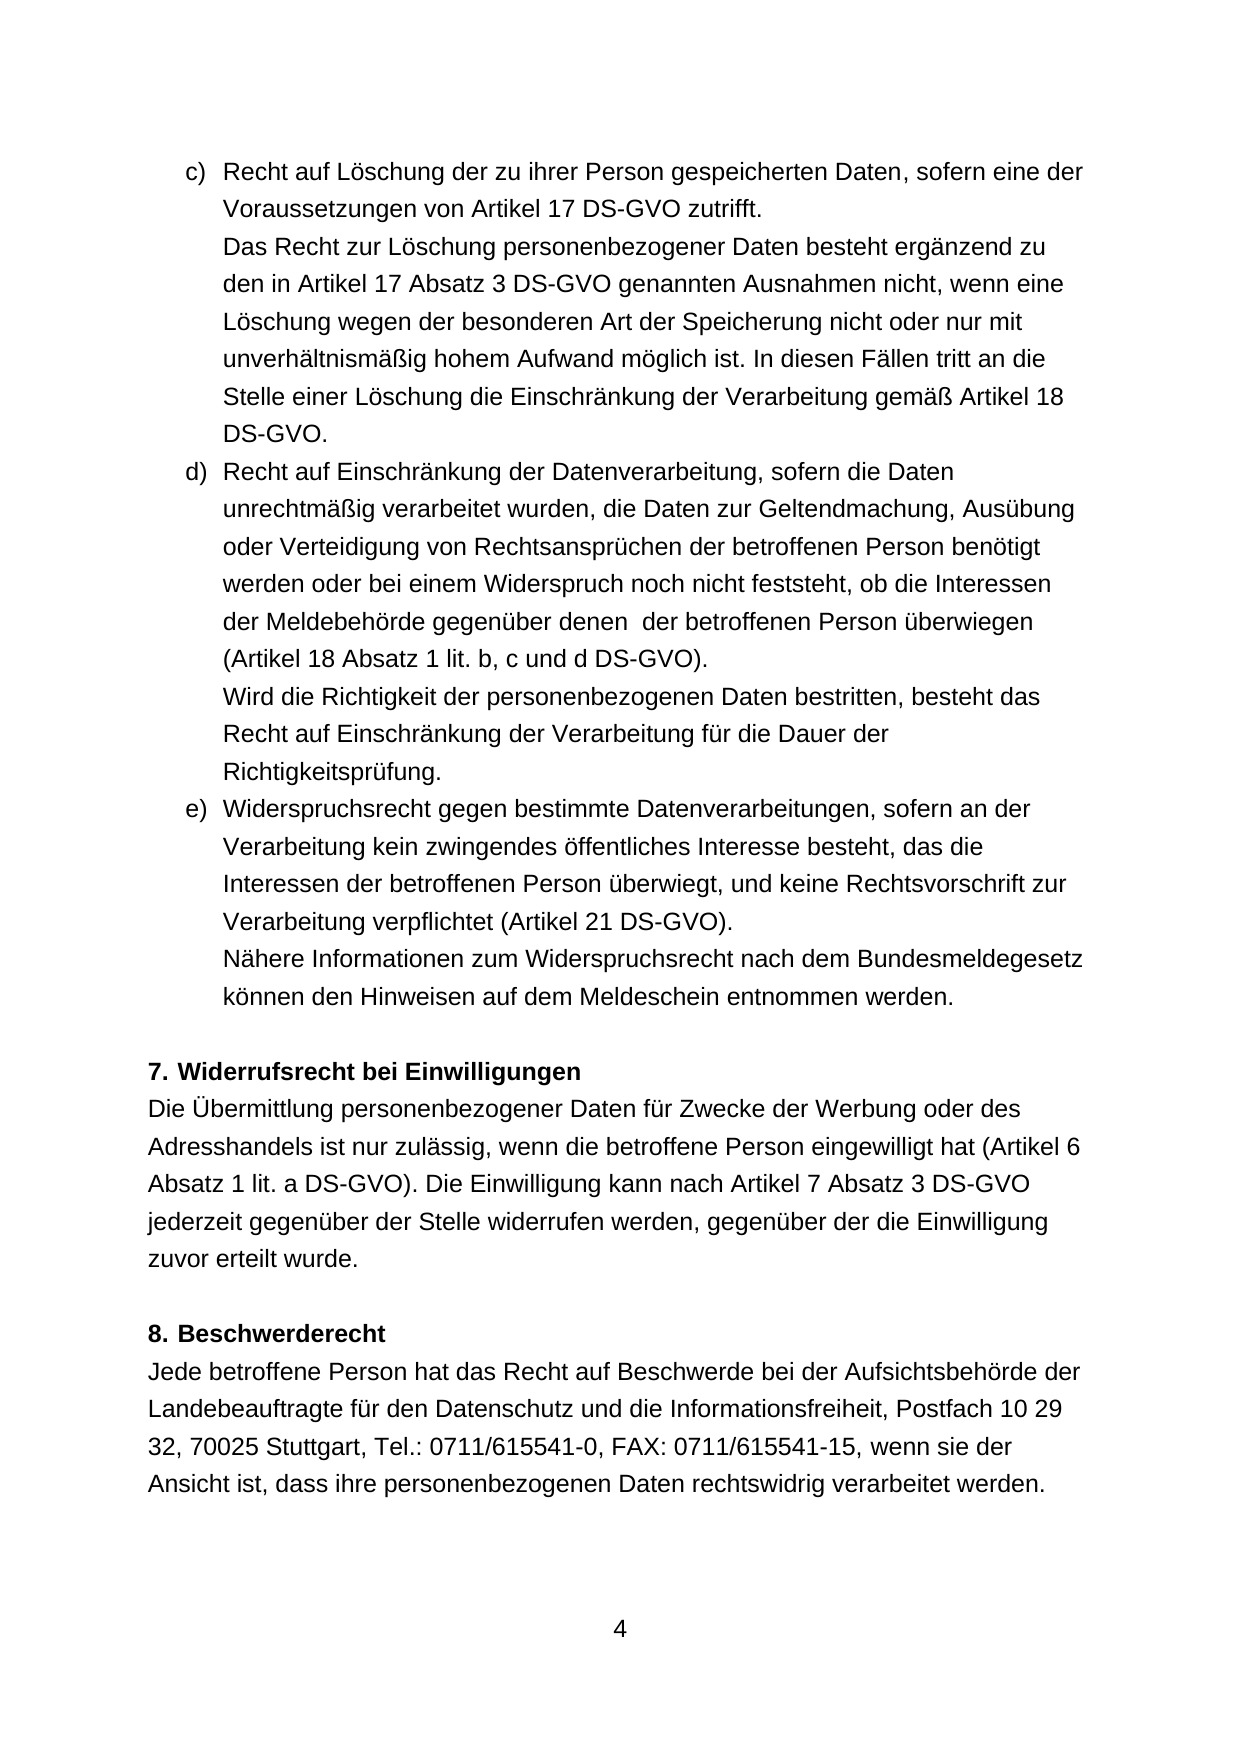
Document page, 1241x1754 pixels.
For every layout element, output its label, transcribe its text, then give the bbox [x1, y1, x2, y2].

list Recht auf Einschränkung der Datenverarbeitung, sofern die Daten unrechtmäßig verarbeitet wurden, die Daten zur Geltendmachung, Ausübung oder Verteidigung von Rechtsansprüchen der betroffenen Person benötigt werden oder bei einem Widerspruch noch nicht feststeht, ob die Interessen der Meldebehörde gegenüber denen der betroffenen Person überwiegen (Artikel 18 Absatz 1 lit. b, c und d DS-GVO). [185, 448, 1092, 673]
text Das Recht zur Löschung personenbezogener Daten besteht ergänzend zu den in Artikel 17 Absatz 3 DS-GVO genannten Ausnahmen nicht, wenn eine Löschung wegen der besonderen Art der Speicherung nicht oder nur mit unverhältnismäßig hohem Aufwand möglich ist. In diesen Fällen tritt an die Stelle einer Löschung die Einschränkung der Verarbeitung gemäß Artikel 18 DS-GVO. [223, 223, 1092, 448]
list Nähere Informationen zum Widerspruchsrecht nach dem Bundesmeldegesetz können den Hinweisen auf dem Meldeschein entnommen werden. [223, 935, 1092, 1010]
list Recht auf Löschung der zu ihrer Person gespeicherten Daten, sofern eine der Voraussetzungen von Artikel 17 DS-GVO zutrifft. [185, 148, 1092, 223]
text Wird die Richtigkeit der personenbezogenen Daten bestritten, besteht das Recht auf Einschränkung der Verarbeitung für die Dauer der Richtigkeitsprüfung. [223, 673, 1092, 785]
text Die Übermittlung personenbezogener Daten für Zwecke der Werbung oder des Adresshandels ist nur zulässig, wenn die betroffene Person eingewilligt hat (Artikel 6 Absatz 1 lit. a DS-GVO). Die Einwilligung kann nach Artikel 7 Absatz 3 DS-GVO jederzeit gegenüber der Stelle widerrufen werden, gegenüber der die Einwilligung zuvor erteilt wurde. [148, 1085, 1092, 1273]
list Widerrufsrecht bei Einwilligungen [148, 1048, 1092, 1085]
text Jede betroffene Person hat das Recht auf Beschwerde bei der Aufsichtsbehörde der Landebeauftragte für den Datenschutz und die Informationsfreiheit, Postfach 10 29 32, 70025 Stuttgart, Tel.: 0711/615541-0, FAX: 0711/615541-15, wenn sie der Ansicht ist, dass ihre personenbezogenen Daten rechtswidrig verarbeitet werden. [148, 1348, 1092, 1498]
list Widerspruchsrecht gegen bestimmte Datenverarbeitungen, sofern an der Verarbeitung kein zwingendes öffentliches Interesse besteht, das die Interessen der betroffenen Person überwiegt, und keine Rechtsvorschrift zur Verarbeitung verpflichtet (Artikel 21 DS-GVO). [185, 785, 1092, 935]
list Beschwerderecht [148, 1310, 1092, 1348]
